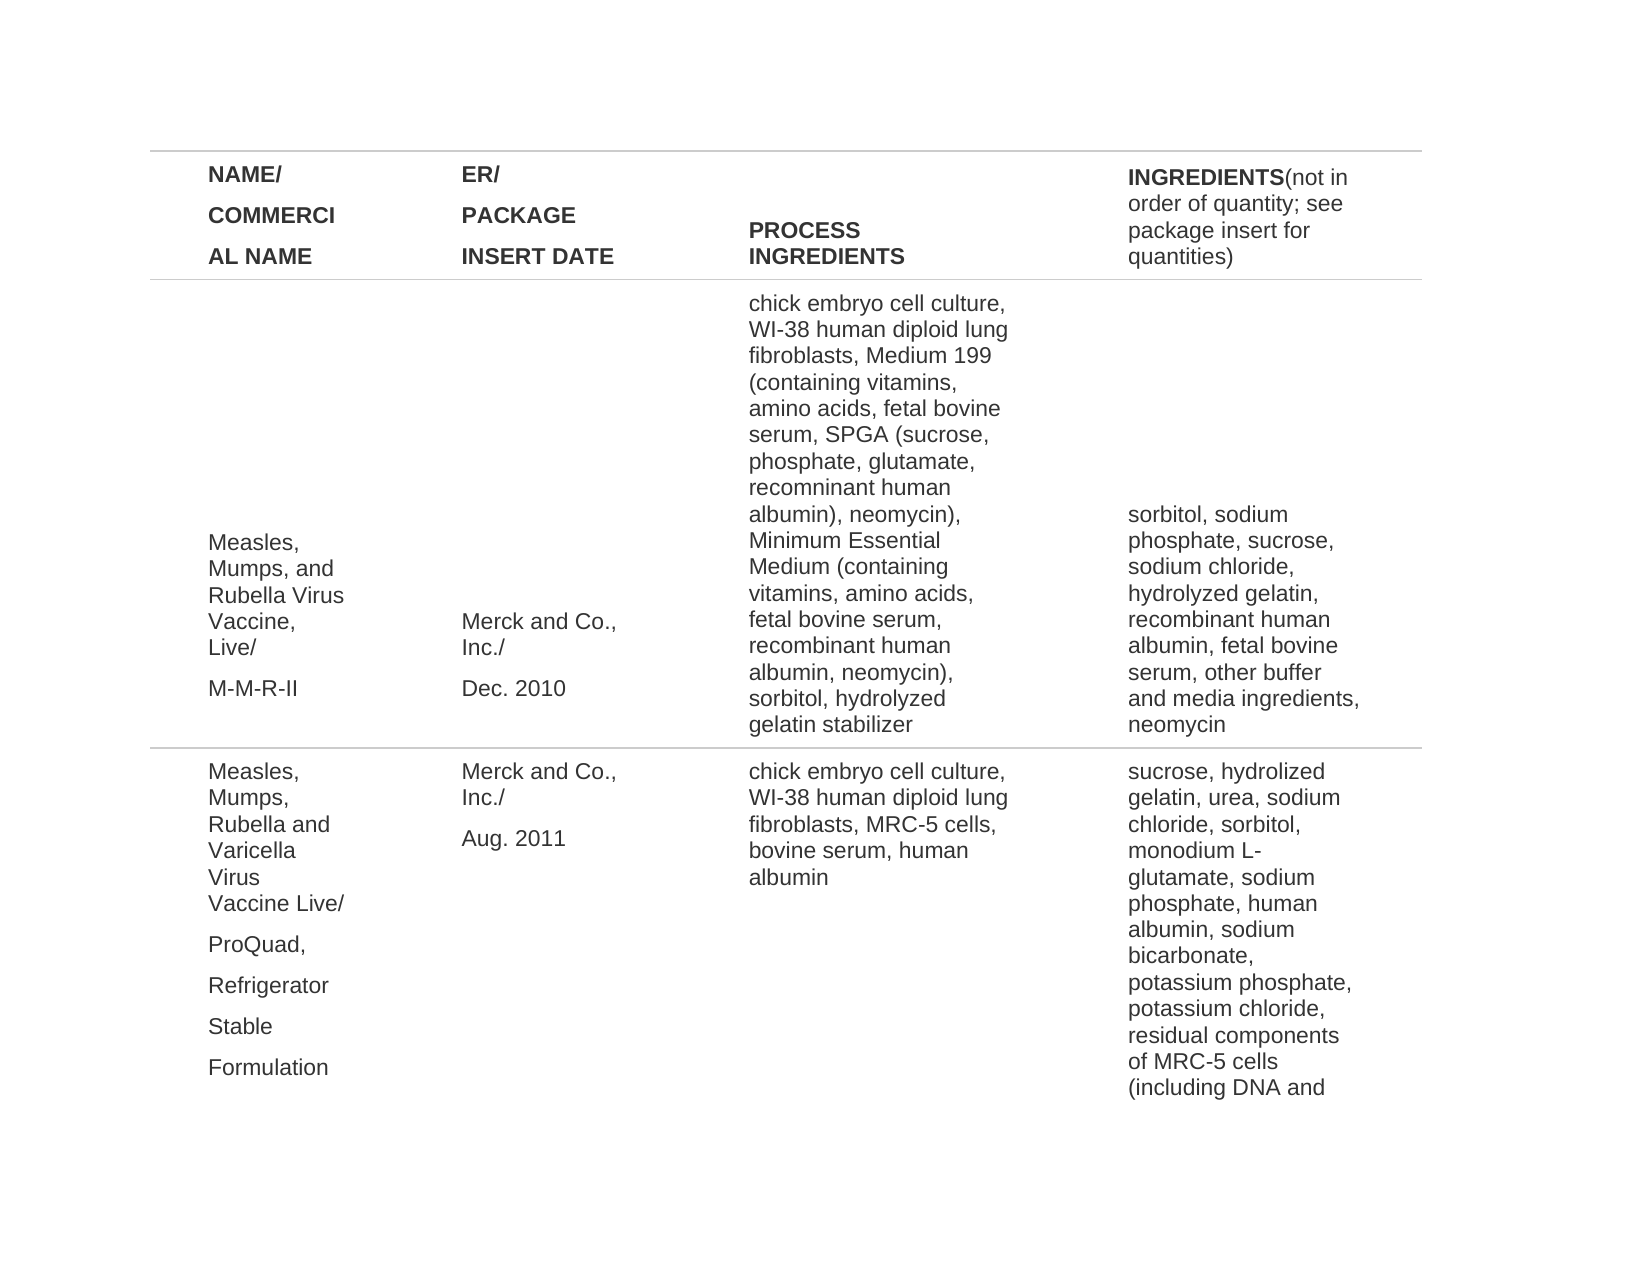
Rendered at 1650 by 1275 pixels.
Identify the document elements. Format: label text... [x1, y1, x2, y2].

table_cell Merck and Co., Inc./ Dec. 2010 [404, 280, 691, 747]
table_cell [691, 152, 1070, 279]
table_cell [691, 749, 1070, 1110]
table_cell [150, 749, 404, 1110]
table_cell Measles, Mumps, and Rubella Virus Vaccine, Live/ M-M-R-II [150, 280, 404, 747]
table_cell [1070, 749, 1422, 1110]
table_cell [1070, 152, 1422, 279]
table_cell sorbitol, sodium phosphate, sucrose, sodium chloride, hydrolyzed gelatin, recombinant human albumin, fetal bovine serum, other buffer and media ingredients, neomycin [1070, 280, 1422, 747]
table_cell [404, 152, 691, 279]
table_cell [404, 749, 691, 1110]
table_cell chick embryo cell culture, WI-38 human diploid lung fibroblasts, Medium 199 (containing vitamins, amino acids, fetal bovine serum, SPGA (sucrose, phosphate, glutamate, recomninant human albumin), neomycin), Minimum Essential Medium (containing vitamins, amino acids, fetal bovine serum, recombinant human albumin, neomycin), sorbitol, hydrolyzed gelatin stabilizer [691, 280, 1070, 747]
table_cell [150, 152, 404, 279]
